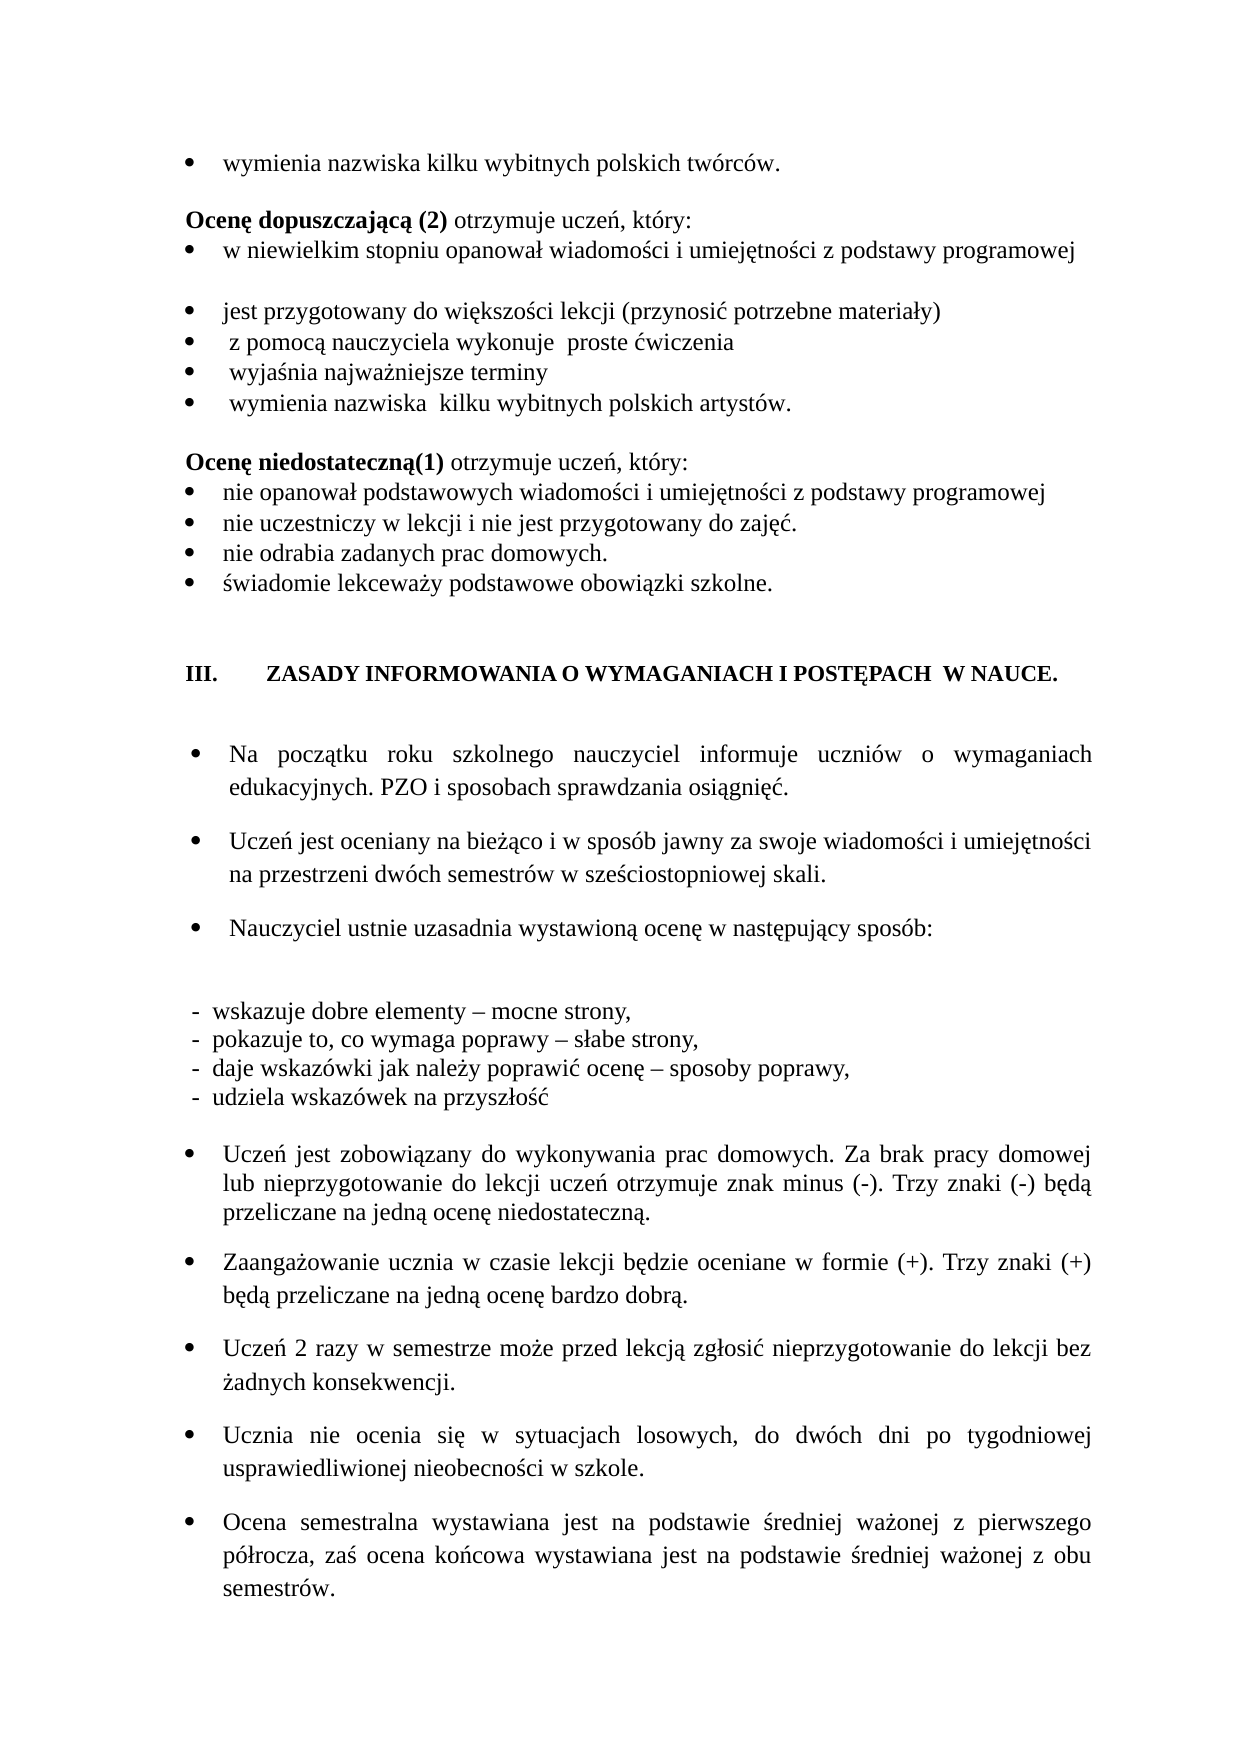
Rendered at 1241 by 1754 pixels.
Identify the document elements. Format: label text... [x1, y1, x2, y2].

text - pokazuje to, co wymaga poprawy – słabe strony, [148, 1024, 1093, 1053]
list Uczeń jest oceniany na bieżąco i w sposób jawny za swoje wiadomości i umiejętności na przestrzeni dwóch semestrów w sześciostopniowej skali. [191, 826, 1093, 888]
list Uczeń 2 razy w semestrze może przed lekcją zgłosić nieprzygotowanie do lekcji bez żadnych konsekwencji. [185, 1333, 1093, 1395]
list nie odrabia zadanych prac domowych. [185, 538, 1093, 567]
list nie opanował podstawowych wiadomości i umiejętności z podstawy programowej [185, 477, 1093, 506]
text - udziela wskazówek na przyszłość [148, 1082, 1093, 1111]
list wymienia nazwiska kilku wybitnych polskich twórców. [185, 148, 1093, 176]
list w niewielkim stopniu opanował wiadomości i umiejętności z podstawy programowej [185, 236, 1093, 264]
list z pomocą nauczyciela wykonuje proste ćwiczenia [185, 327, 1093, 356]
list świadomie lekceważy podstawowe obowiązki szkolne. [185, 568, 1093, 597]
text Ocenę niedostateczną(1) otrzymuje uczeń, który: [148, 447, 1093, 476]
text - wskazuje dobre elementy – mocne strony, [148, 996, 1093, 1024]
list jest przygotowany do większości lekcji (przynosić potrzebne materiały) [185, 296, 1093, 325]
list nie uczestniczy w lekcji i nie jest przygotowany do zajęć. [185, 508, 1093, 536]
text - daje wskazówki jak należy poprawić ocenę – sposoby poprawy, [148, 1053, 1093, 1082]
list Zaangażowanie ucznia w czasie lekcji będzie oceniane w formie (+). Trzy znaki (+) będą przeliczane na jedną ocenę bardzo dobrą. [185, 1247, 1093, 1308]
list wymienia nazwiska kilku wybitnych polskich artystów. [185, 388, 1093, 416]
text Ocenę dopuszczającą (2) otrzymuje uczeń, który: [148, 205, 1093, 234]
list ZASADY INFORMOWANIA O WYMAGANIACH I POSTĘPACH W NAUCE. [185, 660, 1093, 686]
list Ucznia nie ocenia się w sytuacjach losowych, do dwóch dni po tygodniowej usprawiedliwionej nieobecności w szkole. [185, 1420, 1093, 1482]
list Na początku roku szkolnego nauczyciel informuje uczniów o wymaganiach edukacyjnych. PZO i sposobach sprawdzania osiągnięć. [191, 739, 1093, 801]
list Ocena semestralna wystawiana jest na podstawie średniej ważonej z pierwszego półrocza, zaś ocena końcowa wystawiana jest na podstawie średniej ważonej z obu semestrów. [185, 1507, 1093, 1602]
list Nauczyciel ustnie uzasadnia wystawioną ocenę w następujący sposób: [191, 913, 1093, 942]
list wyjaśnia najważniejsze terminy [185, 357, 1093, 386]
list Uczeń jest zobowiązany do wykonywania prac domowych. Za brak pracy domowej lub nieprzygotowanie do lekcji uczeń otrzymuje znak minus (-). Trzy znaki (-) będą przeliczane na jedną ocenę niedostateczną. [185, 1139, 1093, 1226]
